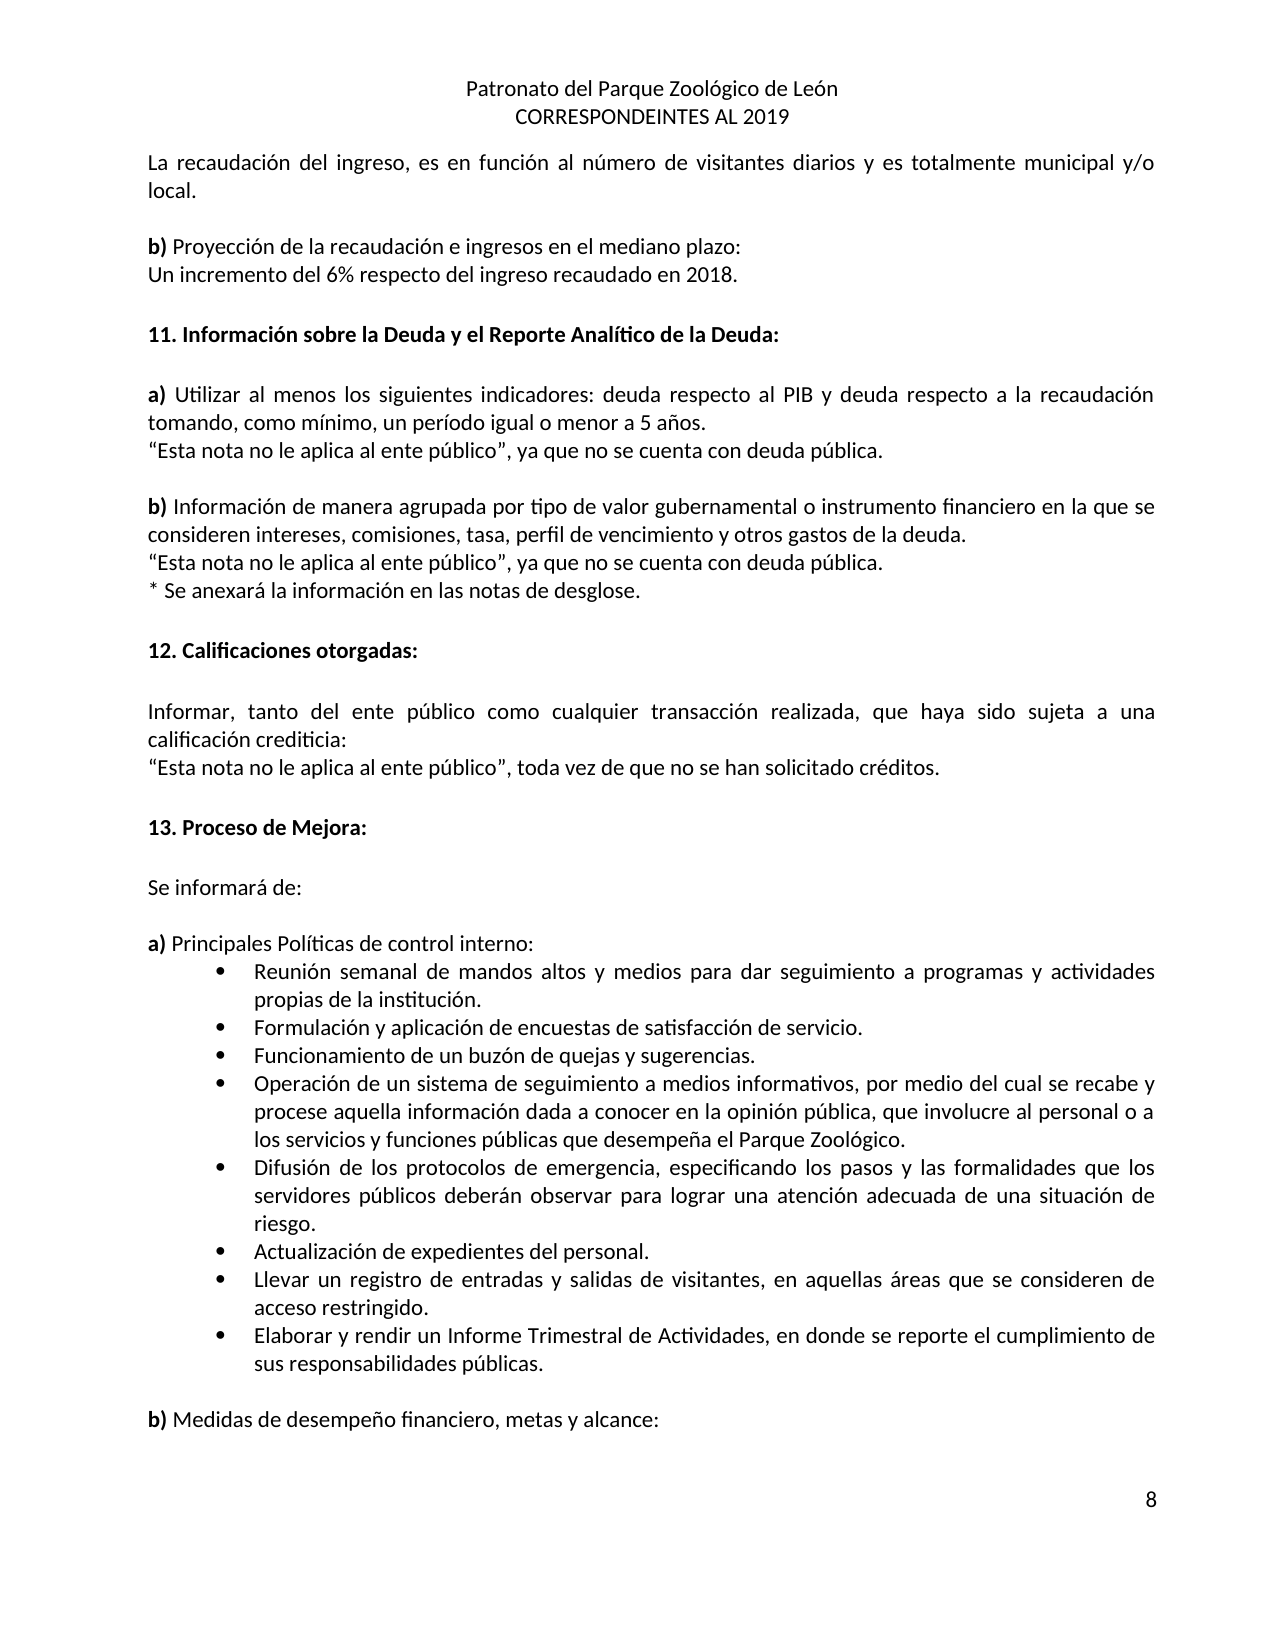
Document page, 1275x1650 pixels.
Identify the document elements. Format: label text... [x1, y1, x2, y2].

text * Se anexará la información en las notas de desglose. [148, 576, 1157, 604]
text b) Información de manera agrupada por tipo de valor gubernamental o instrumento financiero en la que se consideren intereses, comisiones, tasa, perfil de vencimiento y otros gastos de la deuda. [148, 492, 1157, 548]
list Elaborar y rendir un Informe Trimestral de Actividades, en donde se reporte el cumplimiento de sus responsabilidades públicas. [216, 1322, 1157, 1378]
text Informar, tanto del ente público como cualquier transacción realizada, que haya sido sujeta a una calificación crediticia: [148, 697, 1157, 753]
list Formulación y aplicación de encuestas de satisfacción de servicio. [216, 1013, 1157, 1041]
text “Esta nota no le aplica al ente público”, ya que no se cuenta con deuda pública. [148, 548, 1157, 576]
list Funcionamiento de un buzón de quejas y sugerencias. [216, 1041, 1157, 1069]
text “Esta nota no le aplica al ente público”, toda vez de que no se han solicitado créditos. [148, 753, 1157, 781]
text Un incremento del 6% respecto del ingreso recaudado en 2018. [148, 260, 1157, 288]
text “Esta nota no le aplica al ente público”, ya que no se cuenta con deuda pública. [148, 436, 1157, 464]
list Actualización de expedientes del personal. [216, 1237, 1157, 1266]
list Operación de un sistema de seguimiento a medios informativos, por medio del cual se recabe y procese aquella información dada a conocer en la opinión pública, que involucre al personal o a los servicios y funciones públicas que desempeña el Parque Zoológico. [216, 1069, 1157, 1153]
subtitle 11. Información sobre la Deuda y el Reporte Analítico de la Deuda: [148, 320, 1157, 348]
text Se informará de: [148, 873, 1157, 901]
subtitle 12. Calificaciones otorgadas: [148, 637, 1157, 664]
list Difusión de los protocolos de emergencia, especificando los pasos y las formalidades que los servidores públicos deberán observar para lograr una atención adecuada de una situación de riesgo. [216, 1153, 1157, 1237]
list Llevar un registro de entradas y salidas de visitantes, en aquellas áreas que se consideren de acceso restringido. [216, 1266, 1157, 1322]
text b) Proyección de la recaudación e ingresos en el mediano plazo: [148, 232, 1157, 260]
text a) Utilizar al menos los siguientes indicadores: deuda respecto al PIB y deuda respecto a la recaudación tomando, como mínimo, un período igual o menor a 5 años. [148, 380, 1157, 436]
subtitle 13. Proceso de Mejora: [148, 813, 1157, 841]
text a) Principales Políticas de control interno: [148, 929, 1157, 957]
text La recaudación del ingreso, es en función al número de visitantes diarios y es totalmente municipal y/o local. [148, 148, 1157, 204]
text b) Medidas de desempeño financiero, metas y alcance: [148, 1406, 1157, 1434]
list Reunión semanal de mandos altos y medios para dar seguimiento a programas y actividades propias de la institución. [216, 957, 1157, 1013]
